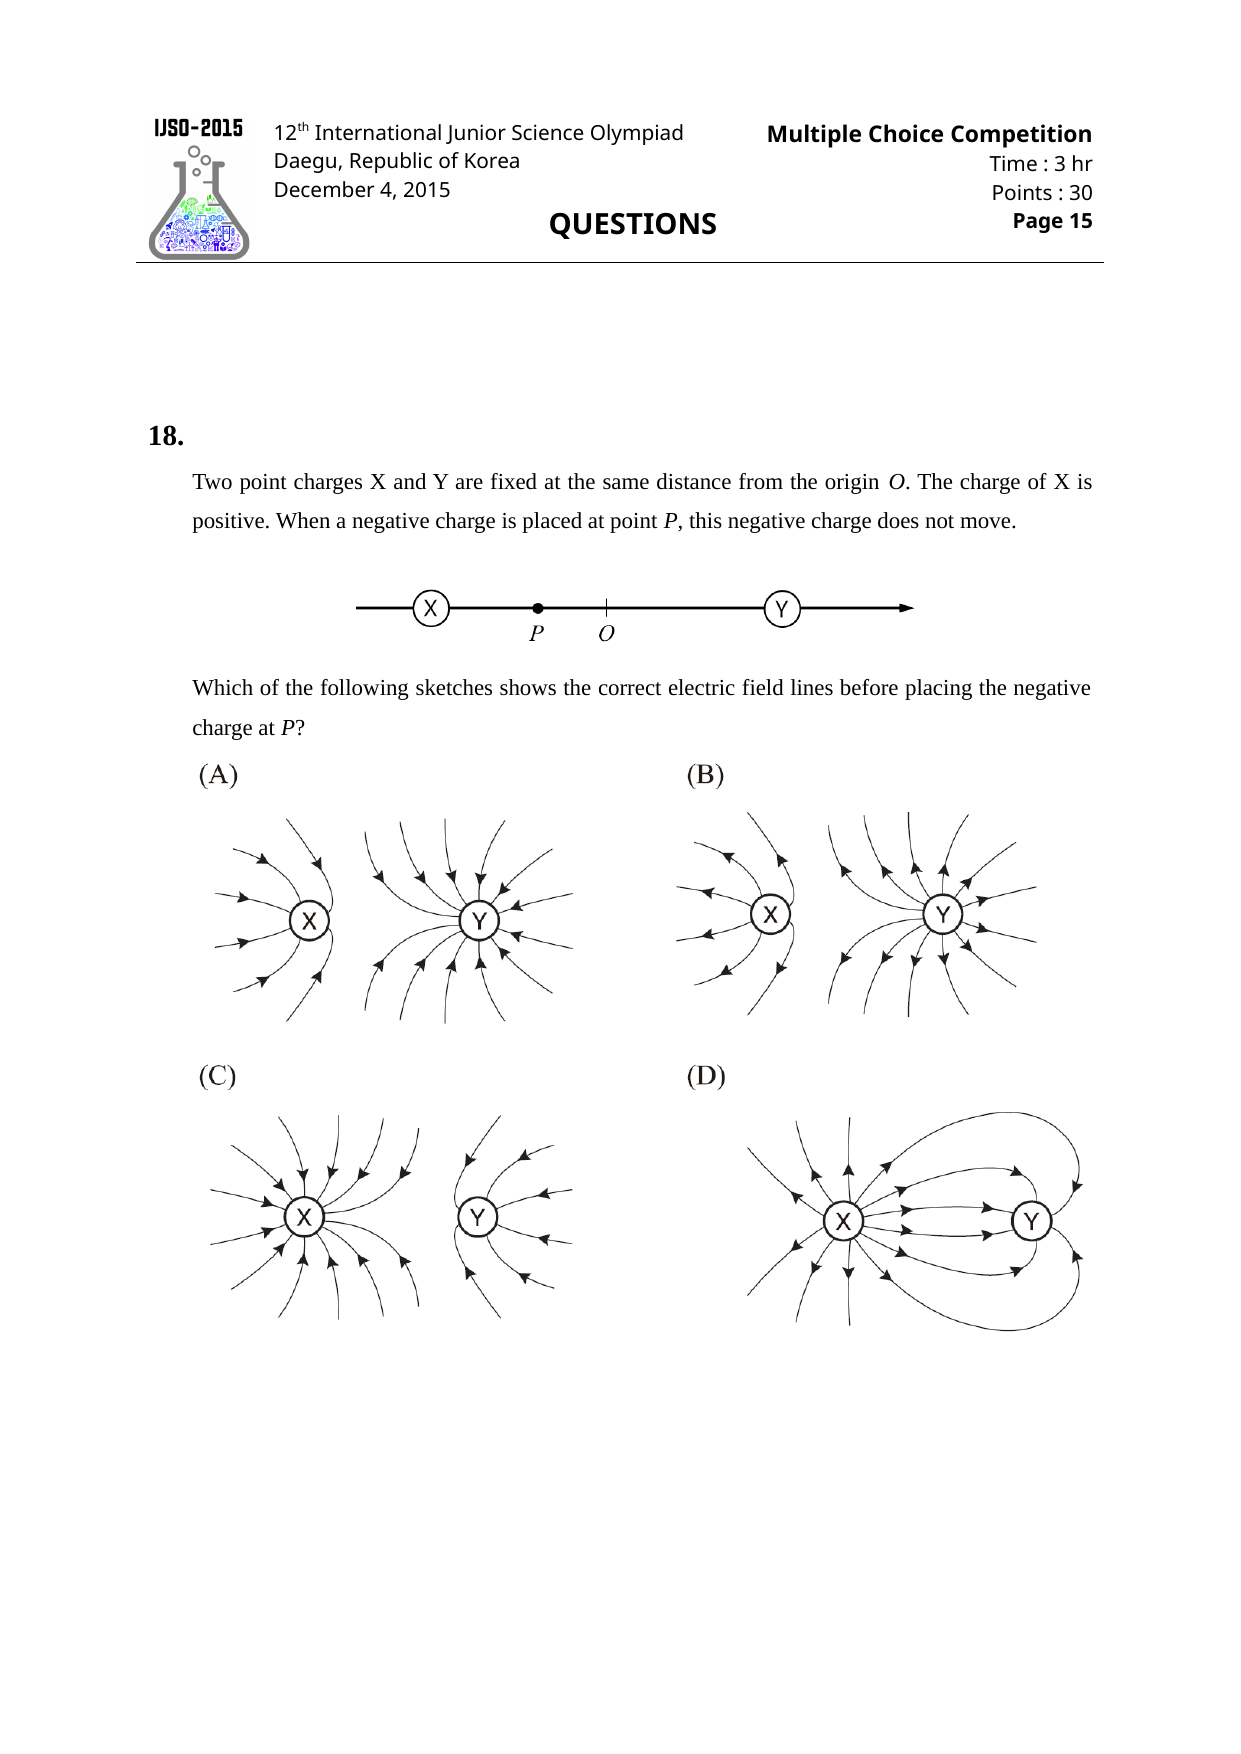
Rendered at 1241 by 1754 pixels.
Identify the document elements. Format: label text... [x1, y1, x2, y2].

picture [192, 753, 1089, 1339]
text Two point charges X and Y are fixed at the same distance from the origin O. The charge of X is positive. When a negative charge is placed at point P, this negative charge does not move. [192, 468, 1092, 534]
text 18. [148, 418, 1092, 451]
picture [147, 118, 251, 262]
text Which of the following sketches shows the correct electric field lines before placing the negative charge at P? [192, 674, 1092, 740]
picture [356, 586, 929, 660]
